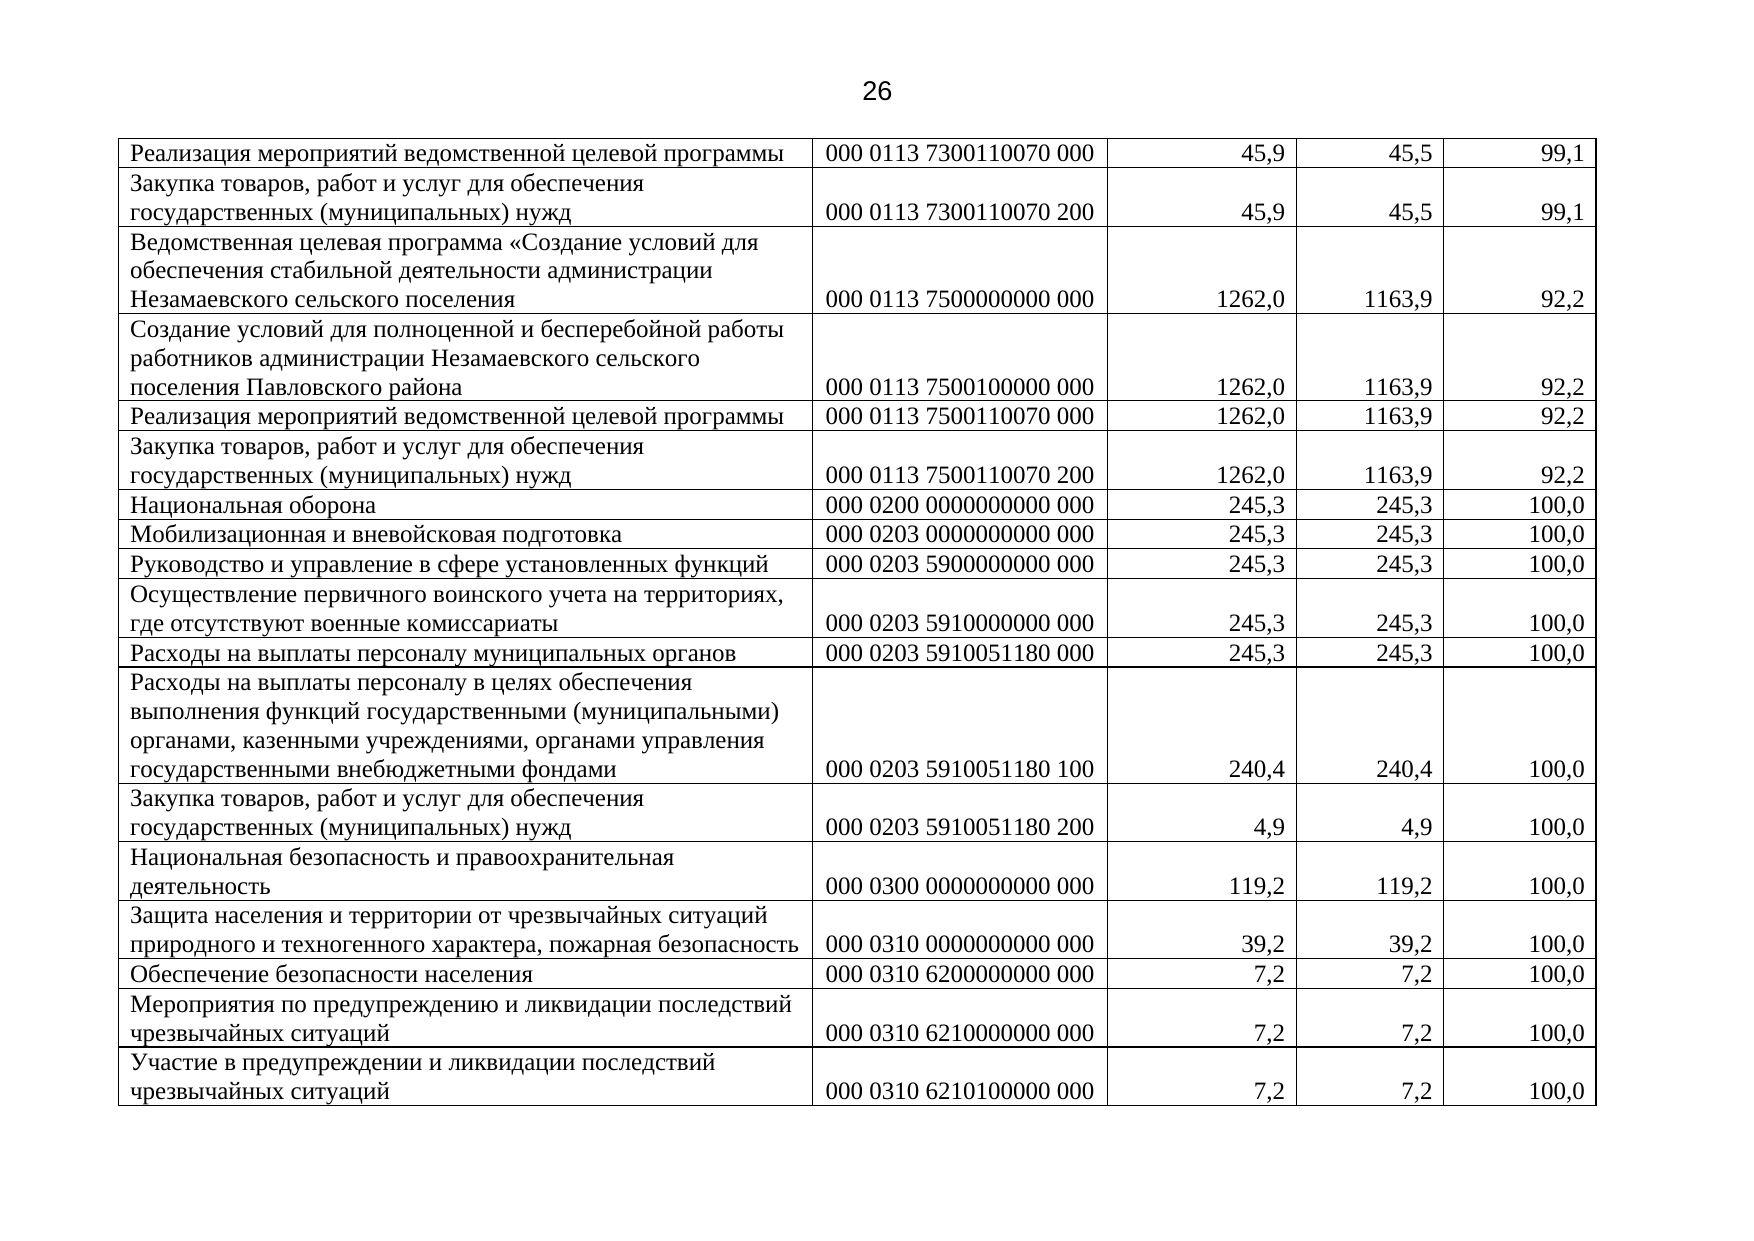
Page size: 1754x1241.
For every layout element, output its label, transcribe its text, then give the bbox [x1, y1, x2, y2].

table_cell 1163,9 [1297, 431, 1443, 489]
table_cell 000 0113 7500110070 000 [813, 401, 1107, 430]
table_cell 7,2 [1108, 989, 1296, 1046]
table_cell Закупка товаров, работ и услуг для обеспечения государственных (муниципальных) нужд [119, 784, 812, 841]
table_cell 000 0310 6210000000 000 [813, 989, 1107, 1046]
table_cell 000 0113 7500100000 000 [813, 314, 1107, 400]
table_cell 92,2 [1444, 431, 1595, 489]
table_cell Национальная безопасность и правоохранительная деятельность [119, 842, 812, 899]
table_cell 245,3 [1108, 638, 1296, 666]
table_cell 000 0310 6210100000 000 [813, 1048, 1107, 1105]
table_cell 7,2 [1108, 1048, 1296, 1105]
table_cell 000 0310 6200000000 000 [813, 959, 1107, 988]
table_cell Осуществление первичного воинского учета на территориях, где отсутствуют военные комиссариаты [119, 579, 812, 637]
table_cell 1262,0 [1108, 314, 1296, 400]
table_cell 45,9 [1108, 168, 1296, 226]
table_cell 000 0113 7500110070 200 [813, 431, 1107, 489]
table_cell 1163,9 [1297, 401, 1443, 430]
table_cell 240,4 [1108, 668, 1296, 782]
table_cell 245,3 [1297, 490, 1443, 518]
table_cell 100,0 [1444, 549, 1595, 578]
table_cell 245,3 [1108, 549, 1296, 578]
table_cell Национальная оборона [119, 490, 812, 518]
table_cell Расходы на выплаты персоналу муниципальных органов [119, 638, 812, 666]
table_cell Создание условий для полноценной и бесперебойной работы работников администрации Незамаевского сельского поселения Павловского района [119, 314, 812, 400]
table_cell 000 0113 7500000000 000 [813, 227, 1107, 313]
table_cell 245,3 [1297, 549, 1443, 578]
table_cell 000 0203 5910000000 000 [813, 579, 1107, 637]
table_cell 245,3 [1297, 520, 1443, 548]
table_cell 100,0 [1444, 784, 1595, 841]
table_cell 245,3 [1297, 638, 1443, 666]
table_cell 100,0 [1444, 1048, 1595, 1105]
table_cell 4,9 [1297, 784, 1443, 841]
table_cell 000 0203 0000000000 000 [813, 520, 1107, 548]
table_cell 100,0 [1444, 959, 1595, 988]
table_cell 000 0203 5910051180 100 [813, 668, 1107, 782]
table_cell Мобилизационная и вневойсковая подготовка [119, 520, 812, 548]
table_cell 100,0 [1444, 668, 1595, 782]
table_cell 7,2 [1297, 1048, 1443, 1105]
table_cell 000 0200 0000000000 000 [813, 490, 1107, 518]
table_cell 99,1 [1444, 139, 1595, 167]
table_cell 000 0203 5910051180 000 [813, 638, 1107, 666]
table_cell 100,0 [1444, 901, 1595, 958]
table_cell 245,3 [1297, 579, 1443, 637]
table_cell Мероприятия по предупреждению и ликвидации последствий чрезвычайных ситуаций [119, 989, 812, 1046]
table_cell 7,2 [1297, 959, 1443, 988]
table_cell Расходы на выплаты персоналу в целях обеспечения выполнения функций государственными (муниципальными) органами, казенными учреждениями, органами управления государственными внебюджетными фондами [119, 668, 812, 782]
table_cell 39,2 [1297, 901, 1443, 958]
table_cell 1163,9 [1297, 314, 1443, 400]
table_cell Обеспечение безопасности населения [119, 959, 812, 988]
table_cell 7,2 [1108, 959, 1296, 988]
table_cell 119,2 [1108, 842, 1296, 899]
table_cell 100,0 [1444, 520, 1595, 548]
table_cell 000 0310 0000000000 000 [813, 901, 1107, 958]
table_cell 92,2 [1444, 401, 1595, 430]
table_cell Закупка товаров, работ и услуг для обеспечения государственных (муниципальных) нужд [119, 431, 812, 489]
table_cell 100,0 [1444, 579, 1595, 637]
table_cell 100,0 [1444, 638, 1595, 666]
table_cell 1262,0 [1108, 227, 1296, 313]
table_cell 000 0203 5900000000 000 [813, 549, 1107, 578]
table_cell 000 0203 5910051180 200 [813, 784, 1107, 841]
table_cell Защита населения и территории от чрезвычайных ситуаций природного и техногенного характера, пожарная безопасность [119, 901, 812, 958]
table_cell 000 0113 7300110070 200 [813, 168, 1107, 226]
table_cell Закупка товаров, работ и услуг для обеспечения государственных (муниципальных) нужд [119, 168, 812, 226]
table_cell 4,9 [1108, 784, 1296, 841]
table_cell Реализация мероприятий ведомственной целевой программы [119, 401, 812, 430]
table_cell 119,2 [1297, 842, 1443, 899]
table_cell 39,2 [1108, 901, 1296, 958]
table_cell 92,2 [1444, 314, 1595, 400]
table_cell 100,0 [1444, 490, 1595, 518]
table_cell 1262,0 [1108, 401, 1296, 430]
table_cell 000 0113 7300110070 000 [813, 139, 1107, 167]
table_cell 100,0 [1444, 989, 1595, 1046]
table_cell 245,3 [1108, 490, 1296, 518]
table_cell 45,5 [1297, 139, 1443, 167]
table_cell 45,5 [1297, 168, 1443, 226]
table_cell Реализация мероприятий ведомственной целевой программы [119, 139, 812, 167]
table_cell Участие в предупреждении и ликвидации последствий чрезвычайных ситуаций [119, 1048, 812, 1105]
table_cell 92,2 [1444, 227, 1595, 313]
table_cell 245,3 [1108, 579, 1296, 637]
table_cell 1163,9 [1297, 227, 1443, 313]
table_cell 7,2 [1297, 989, 1443, 1046]
table_cell Руководство и управление в сфере установленных функций [119, 549, 812, 578]
table_cell 000 0300 0000000000 000 [813, 842, 1107, 899]
table_cell 240,4 [1297, 668, 1443, 782]
table_cell 99,1 [1444, 168, 1595, 226]
table_cell 45,9 [1108, 139, 1296, 167]
table_cell Ведомственная целевая программа «Создание условий для обеспечения стабильной деятельности администрации Незамаевского сельского поселения [119, 227, 812, 313]
table_cell 245,3 [1108, 520, 1296, 548]
table_cell 100,0 [1444, 842, 1595, 899]
table_cell 1262,0 [1108, 431, 1296, 489]
